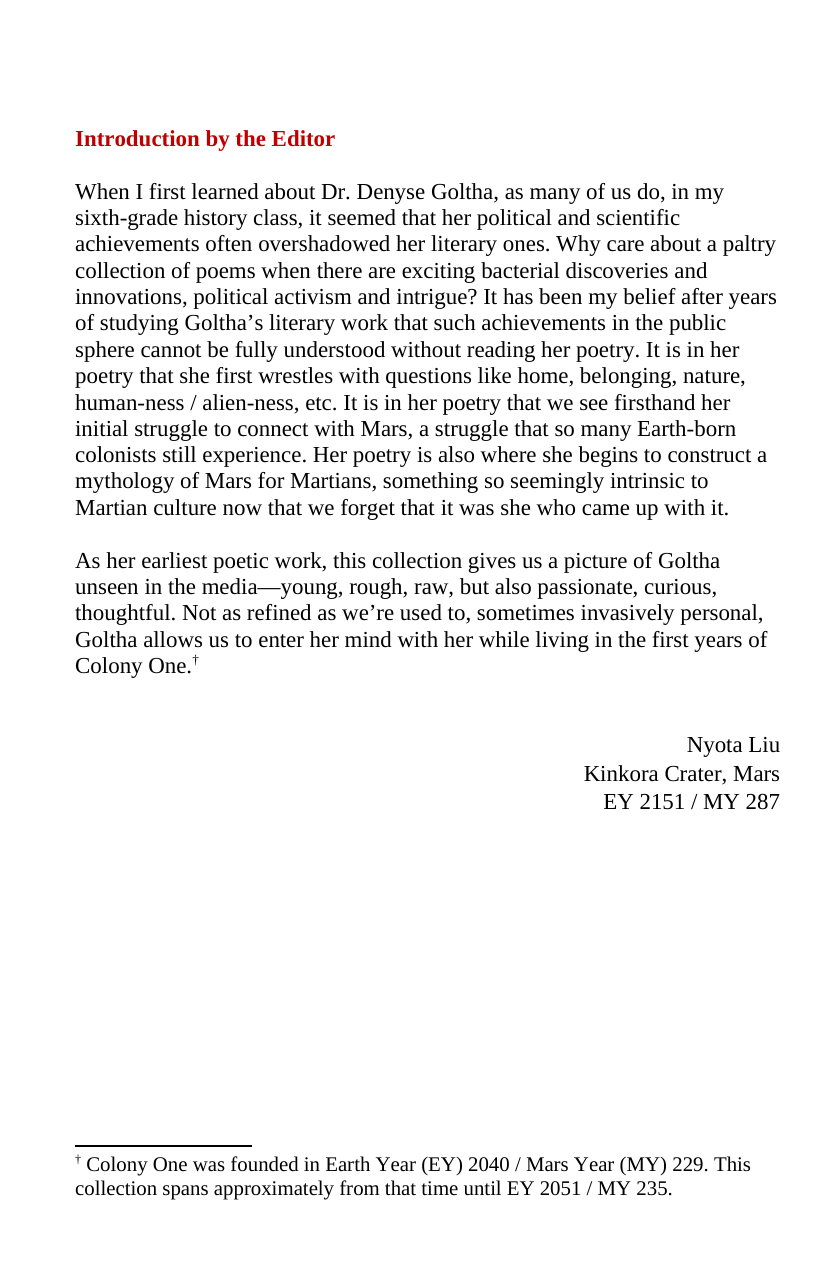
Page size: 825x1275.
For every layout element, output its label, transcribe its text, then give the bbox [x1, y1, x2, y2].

subtitle Introduction by the Editor [75, 125, 780, 151]
text Nyota Liu Kinkora Crater, Mars EY 2151 / MY 287 [75, 731, 780, 845]
text When I first learned about Dr. Denyse Goltha, as many of us do, in my sixth-grade history class, it seemed that her political and scientific achievements often overshadowed her literary ones. Why care about a paltry collection of poems when there are exciting bacterial discoveries and innovations, political activism and intrigue? It has been my belief after years of studying Goltha’s literary work that such achievements in the public sphere cannot be fully understood without reading her poetry. It is in her poetry that she first wrestles with questions like home, belonging, nature, human-ness / alien-ness, etc. It is in her poetry that we see firsthand her initial struggle to connect with Mars, a struggle that so many Earth-born colonists still experience. Her poetry is also where she begins to construct a mythology of Mars for Martians, something so seemingly intrinsic to Martian culture now that we forget that it was she who came up with it. [75, 178, 780, 520]
text As her earliest poetic work, this collection gives us a picture of Goltha unseen in the media—young, rough, raw, but also passionate, curious, thoughtful. Not as refined as we’re used to, sometimes invasively personal, Goltha allows us to enter her mind with her while living in the first years of Colony One.† [75, 547, 780, 678]
